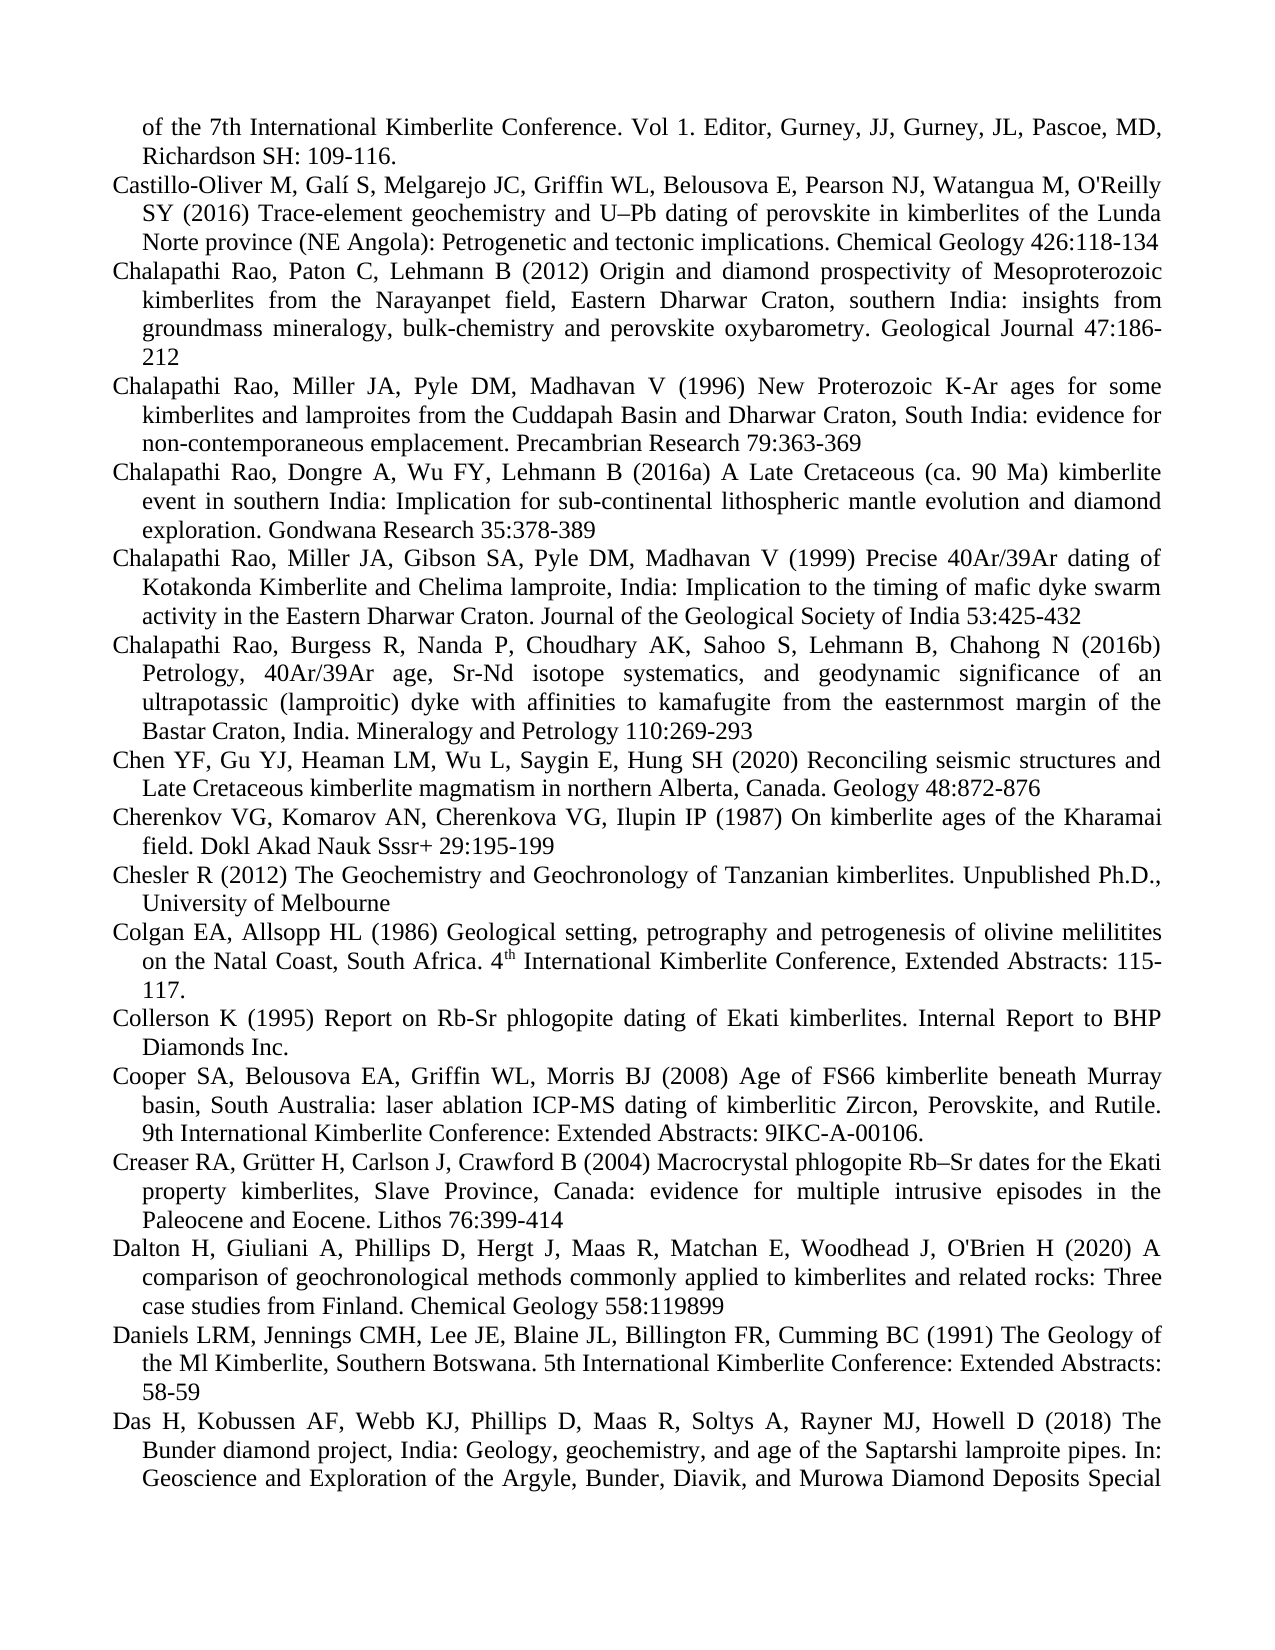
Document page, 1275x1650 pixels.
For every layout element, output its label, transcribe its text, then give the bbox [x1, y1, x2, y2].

text Collerson K (1995) Report on Rb-Sr phlogopite dating of Ekati kimberlites. Internal Report to BHP Diamonds Inc. [112, 1003, 1163, 1061]
text Daniels LRM, Jennings CMH, Lee JE, Blaine JL, Billington FR, Cumming BC (1991) The Geology of the Ml Kimberlite, Southern Botswana. 5th International Kimberlite Conference: Extended Abstracts: 58-59 [112, 1320, 1163, 1406]
text Chalapathi Rao, Dongre A, Wu FY, Lehmann B (2016a) A Late Cretaceous (ca. 90 Ma) kimberlite event in southern India: Implication for sub-continental lithospheric mantle evolution and diamond exploration. Gondwana Research 35:378-389 [112, 457, 1163, 543]
text Colgan EA, Allsopp HL (1986) Geological setting, petrography and petrogenesis of olivine melilitites on the Natal Coast, South Africa. 4th International Kimberlite Conference, Extended Abstracts: 115-117. [112, 917, 1163, 1003]
text Chalapathi Rao, Miller JA, Gibson SA, Pyle DM, Madhavan V (1999) Precise 40Ar/39Ar dating of Kotakonda Kimberlite and Chelima lamproite, India: Implication to the timing of mafic dyke swarm activity in the Eastern Dharwar Craton. Journal of the Geological Society of India 53:425-432 [112, 543, 1163, 630]
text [112, 1406, 1163, 1492]
text Castillo-Oliver M, Galí S, Melgarejo JC, Griffin WL, Belousova E, Pearson NJ, Watangua M, O'Reilly SY (2016) Trace-element geochemistry and U–Pb dating of perovskite in kimberlites of the Lunda Norte province (NE Angola): Petrogenetic and tectonic implications. Chemical Geology 426:118-134 [112, 170, 1163, 256]
text Chen YF, Gu YJ, Heaman LM, Wu L, Saygin E, Hung SH (2020) Reconciling seismic structures and Late Cretaceous kimberlite magmatism in northern Alberta, Canada. Geology 48:872-876 [112, 745, 1163, 802]
text Cherenkov VG, Komarov AN, Cherenkova VG, Ilupin IP (1987) On kimberlite ages of the Kharamai field. Dokl Akad Nauk Sssr+ 29:195-199 [112, 802, 1163, 860]
text Chalapathi Rao, Paton C, Lehmann B (2012) Origin and diamond prospectivity of Mesoproterozoic kimberlites from the Narayanpet field, Eastern Dharwar Craton, southern India: insights from groundmass mineralogy, bulk‐chemistry and perovskite oxybarometry. Geological Journal 47:186-212 [112, 256, 1163, 371]
text Creaser RA, Grütter H, Carlson J, Crawford B (2004) Macrocrystal phlogopite Rb–Sr dates for the Ekati property kimberlites, Slave Province, Canada: evidence for multiple intrusive episodes in the Paleocene and Eocene. Lithos 76:399-414 [112, 1147, 1163, 1233]
text Chalapathi Rao, Miller JA, Pyle DM, Madhavan V (1996) New Proterozoic K-Ar ages for some kimberlites and lamproites from the Cuddapah Basin and Dharwar Craton, South India: evidence for non-contemporaneous emplacement. Precambrian Research 79:363-369 [112, 371, 1163, 457]
text Chalapathi Rao, Burgess R, Nanda P, Choudhary AK, Sahoo S, Lehmann B, Chahong N (2016b) Petrology, 40Ar/39Ar age, Sr-Nd isotope systematics, and geodynamic significance of an ultrapotassic (lamproitic) dyke with affinities to kamafugite from the easternmost margin of the Bastar Craton, India. Mineralogy and Petrology 110:269-293 [112, 630, 1163, 745]
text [112, 112, 1163, 170]
text Chesler R (2012) The Geochemistry and Geochronology of Tanzanian kimberlites. Unpublished Ph.D., University of Melbourne [112, 860, 1163, 917]
text Dalton H, Giuliani A, Phillips D, Hergt J, Maas R, Matchan E, Woodhead J, O'Brien H (2020) A comparison of geochronological methods commonly applied to kimberlites and related rocks: Three case studies from Finland. Chemical Geology 558:119899 [112, 1233, 1163, 1320]
text Cooper SA, Belousova EA, Griffin WL, Morris BJ (2008) Age of FS66 kimberlite beneath Murray basin, South Australia: laser ablation ICP-MS dating of kimberlitic Zircon, Perovskite, and Rutile. 9th International Kimberlite Conference: Extended Abstracts: 9IKC-A-00106. [112, 1061, 1163, 1147]
